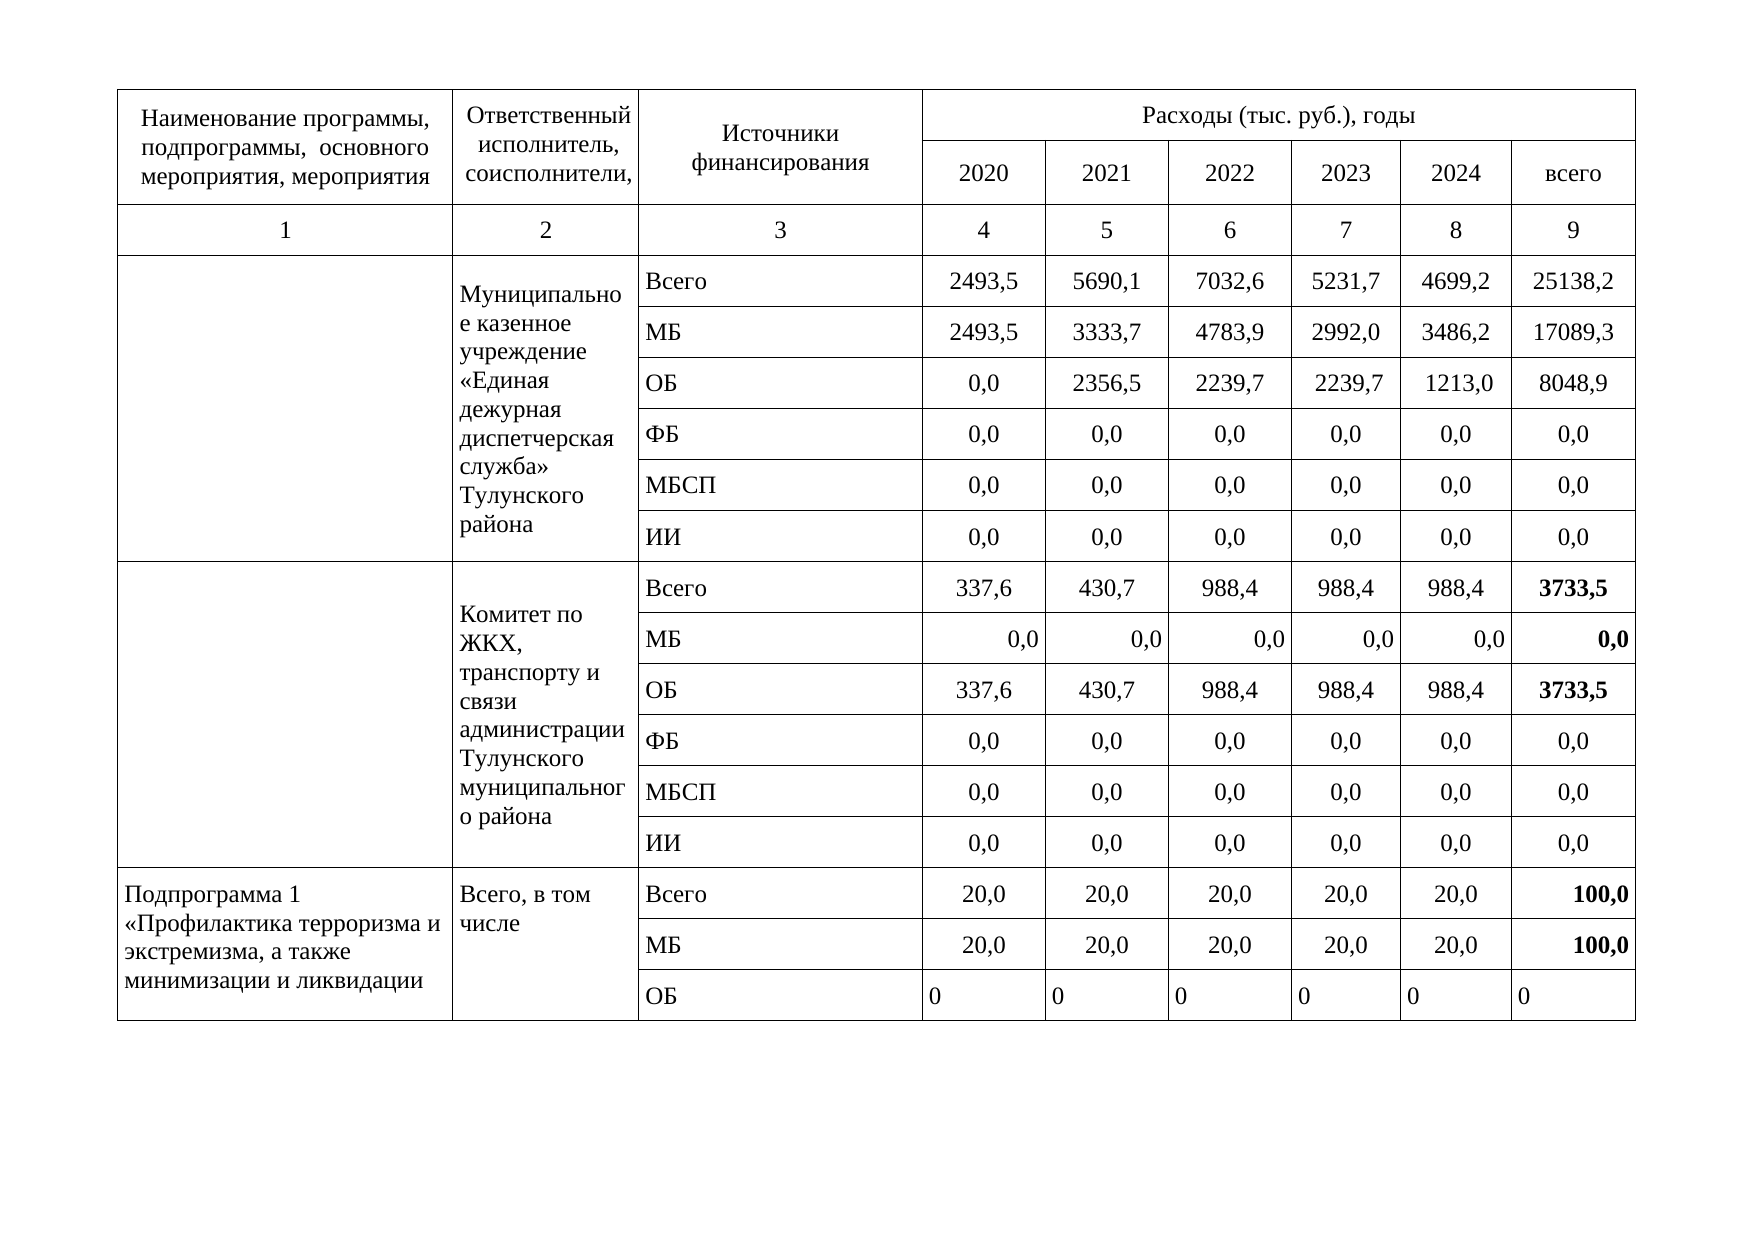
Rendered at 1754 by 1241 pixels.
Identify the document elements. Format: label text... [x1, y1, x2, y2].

table_cell 8048,9 [1512, 358, 1635, 408]
table_cell 0,0 [1046, 613, 1168, 663]
table_cell 0 [1401, 970, 1511, 1020]
table_cell 2020 [923, 141, 1045, 204]
table_cell 8 [1401, 205, 1511, 255]
table_cell 20,0 [1169, 919, 1291, 969]
table_cell 5231,7 [1292, 256, 1400, 306]
table_cell ИИ [639, 817, 922, 867]
table_cell 0,0 [1046, 460, 1168, 510]
table_cell 2356,5 [1046, 358, 1168, 408]
table_cell 0,0 [1292, 817, 1400, 867]
table_cell 0,0 [1512, 613, 1635, 663]
table_cell 20,0 [923, 868, 1045, 918]
table_cell 0,0 [1169, 715, 1291, 765]
table_cell 5690,1 [1046, 256, 1168, 306]
table_cell ОБ [639, 664, 922, 714]
table_cell 0,0 [1046, 817, 1168, 867]
table_cell ИИ [639, 511, 922, 561]
table_cell 2024 [1401, 141, 1511, 204]
table_cell 0,0 [1401, 460, 1511, 510]
table_cell 0,0 [1169, 613, 1291, 663]
table_cell 0,0 [1169, 511, 1291, 561]
table_cell ОБ [639, 970, 922, 1020]
table_cell 2239,7 [1292, 358, 1400, 408]
table_cell 988,4 [1169, 562, 1291, 612]
table_cell 0,0 [1401, 409, 1511, 459]
table_cell Всего [639, 562, 922, 612]
table_cell 0,0 [1046, 511, 1168, 561]
table_cell 430,7 [1046, 664, 1168, 714]
table_header Наименование программы, подпрограммы, основного мероприятия, мероприятия [118, 90, 452, 204]
table_cell Муниципальное казенное учреждение «Единая дежурная диспетчерская служба» Тулунского района [453, 256, 638, 561]
table_cell 100,0 [1512, 919, 1635, 969]
table_header Ответственный исполнитель, соисполнители, участники [453, 90, 638, 204]
table_cell Комитет по ЖКХ, транспорту и связи администрации Тулунского муниципального района [453, 562, 638, 867]
table_cell 0 [923, 970, 1045, 1020]
table_cell 0,0 [1512, 817, 1635, 867]
table_cell 25138,2 [1512, 256, 1635, 306]
table_cell 0,0 [1046, 715, 1168, 765]
table_cell Подпрограмма 1 «Профилактика терроризма и экстремизма, а также минимизации и ликвидации последствий проявления терроризма и экстремизма на территории Тулунского муниципального района» на 2020-2024 годы [118, 868, 452, 1020]
table_cell 337,6 [923, 562, 1045, 612]
table_cell 2493,5 [923, 307, 1045, 357]
table_cell 20,0 [1046, 919, 1168, 969]
table_cell 0,0 [1046, 766, 1168, 816]
table_cell 0,0 [1292, 766, 1400, 816]
table_cell МБ [639, 919, 922, 969]
table_cell ФБ [639, 715, 922, 765]
table_cell 2021 [1046, 141, 1168, 204]
table_cell 0,0 [923, 358, 1045, 408]
table_cell 0,0 [1169, 766, 1291, 816]
table_cell 0,0 [1512, 460, 1635, 510]
table_cell всего [1512, 141, 1635, 204]
table_cell ФБ [639, 409, 922, 459]
table_cell 3733,5 [1512, 562, 1635, 612]
table_cell 2022 [1169, 141, 1291, 204]
table_cell 1213,0 [1401, 358, 1511, 408]
table_cell МБ [639, 307, 922, 357]
table_cell 0,0 [1401, 715, 1511, 765]
table_cell 3733,5 [1512, 664, 1635, 714]
table_cell Всего [639, 868, 922, 918]
table_cell 3333,7 [1046, 307, 1168, 357]
table_cell 4783,9 [1169, 307, 1291, 357]
table_cell 2 [453, 205, 638, 255]
table_cell 7 [1292, 205, 1400, 255]
table_cell 0,0 [1292, 613, 1400, 663]
table_cell 2992,0 [1292, 307, 1400, 357]
table_cell 988,4 [1401, 664, 1511, 714]
table_cell Всего, в том числе [453, 868, 638, 1020]
table_cell 6 [1169, 205, 1291, 255]
table_cell 0,0 [923, 766, 1045, 816]
table_cell 0,0 [1512, 409, 1635, 459]
table_cell 9 [1512, 205, 1635, 255]
table_cell 2493,5 [923, 256, 1045, 306]
table_cell 0,0 [923, 715, 1045, 765]
table_cell 430,7 [1046, 562, 1168, 612]
table_header Источники финансирования [639, 90, 922, 204]
table_cell 4 [923, 205, 1045, 255]
table_cell 0,0 [1292, 409, 1400, 459]
table_cell 0,0 [1512, 511, 1635, 561]
table_cell 20,0 [1401, 919, 1511, 969]
table_cell [118, 562, 452, 867]
table_cell 988,4 [1292, 664, 1400, 714]
table_cell 0,0 [1401, 613, 1511, 663]
table_cell 0,0 [1292, 715, 1400, 765]
table_cell 3486,2 [1401, 307, 1511, 357]
table_cell МБСП [639, 766, 922, 816]
table_cell 0,0 [1401, 817, 1511, 867]
table_cell 3 [639, 205, 922, 255]
table_cell [118, 256, 452, 561]
table_cell 988,4 [1401, 562, 1511, 612]
table_cell 20,0 [1292, 868, 1400, 918]
table_cell 988,4 [1169, 664, 1291, 714]
table_cell 0,0 [923, 511, 1045, 561]
table_cell 0,0 [1401, 766, 1511, 816]
table_cell 0,0 [1169, 817, 1291, 867]
table_cell Всего [639, 256, 922, 306]
table_cell 0,0 [1292, 460, 1400, 510]
table_cell 0 [1046, 970, 1168, 1020]
table_cell 7032,6 [1169, 256, 1291, 306]
table_cell 2023 [1292, 141, 1400, 204]
table_cell 0,0 [1169, 460, 1291, 510]
table_cell 1 [118, 205, 452, 255]
table_cell 0,0 [923, 460, 1045, 510]
table_cell 0,0 [923, 613, 1045, 663]
table_cell 20,0 [1292, 919, 1400, 969]
table_cell 4699,2 [1401, 256, 1511, 306]
table_cell 20,0 [1046, 868, 1168, 918]
table_cell 0,0 [923, 409, 1045, 459]
table_cell 0,0 [1046, 409, 1168, 459]
table_cell 337,6 [923, 664, 1045, 714]
table_cell 0,0 [1512, 766, 1635, 816]
table_cell 0,0 [1169, 409, 1291, 459]
table_cell 0 [1169, 970, 1291, 1020]
table_cell 0 [1292, 970, 1400, 1020]
table_header Расходы (тыс. руб.), годы [923, 90, 1635, 140]
table_cell 17089,3 [1512, 307, 1635, 357]
table_cell 0,0 [923, 817, 1045, 867]
table_cell 5 [1046, 205, 1168, 255]
table_cell МБСП [639, 460, 922, 510]
table_cell 0 [1512, 970, 1635, 1020]
table_cell 0,0 [1512, 715, 1635, 765]
table_cell ОБ [639, 358, 922, 408]
table_cell 0,0 [1401, 511, 1511, 561]
table_cell 20,0 [923, 919, 1045, 969]
table_cell 0,0 [1292, 511, 1400, 561]
table_cell МБ [639, 613, 922, 663]
table_cell 988,4 [1292, 562, 1400, 612]
table_cell 100,0 [1512, 868, 1635, 918]
table_cell 20,0 [1401, 868, 1511, 918]
table_cell 20,0 [1169, 868, 1291, 918]
table_cell 2239,7 [1169, 358, 1291, 408]
